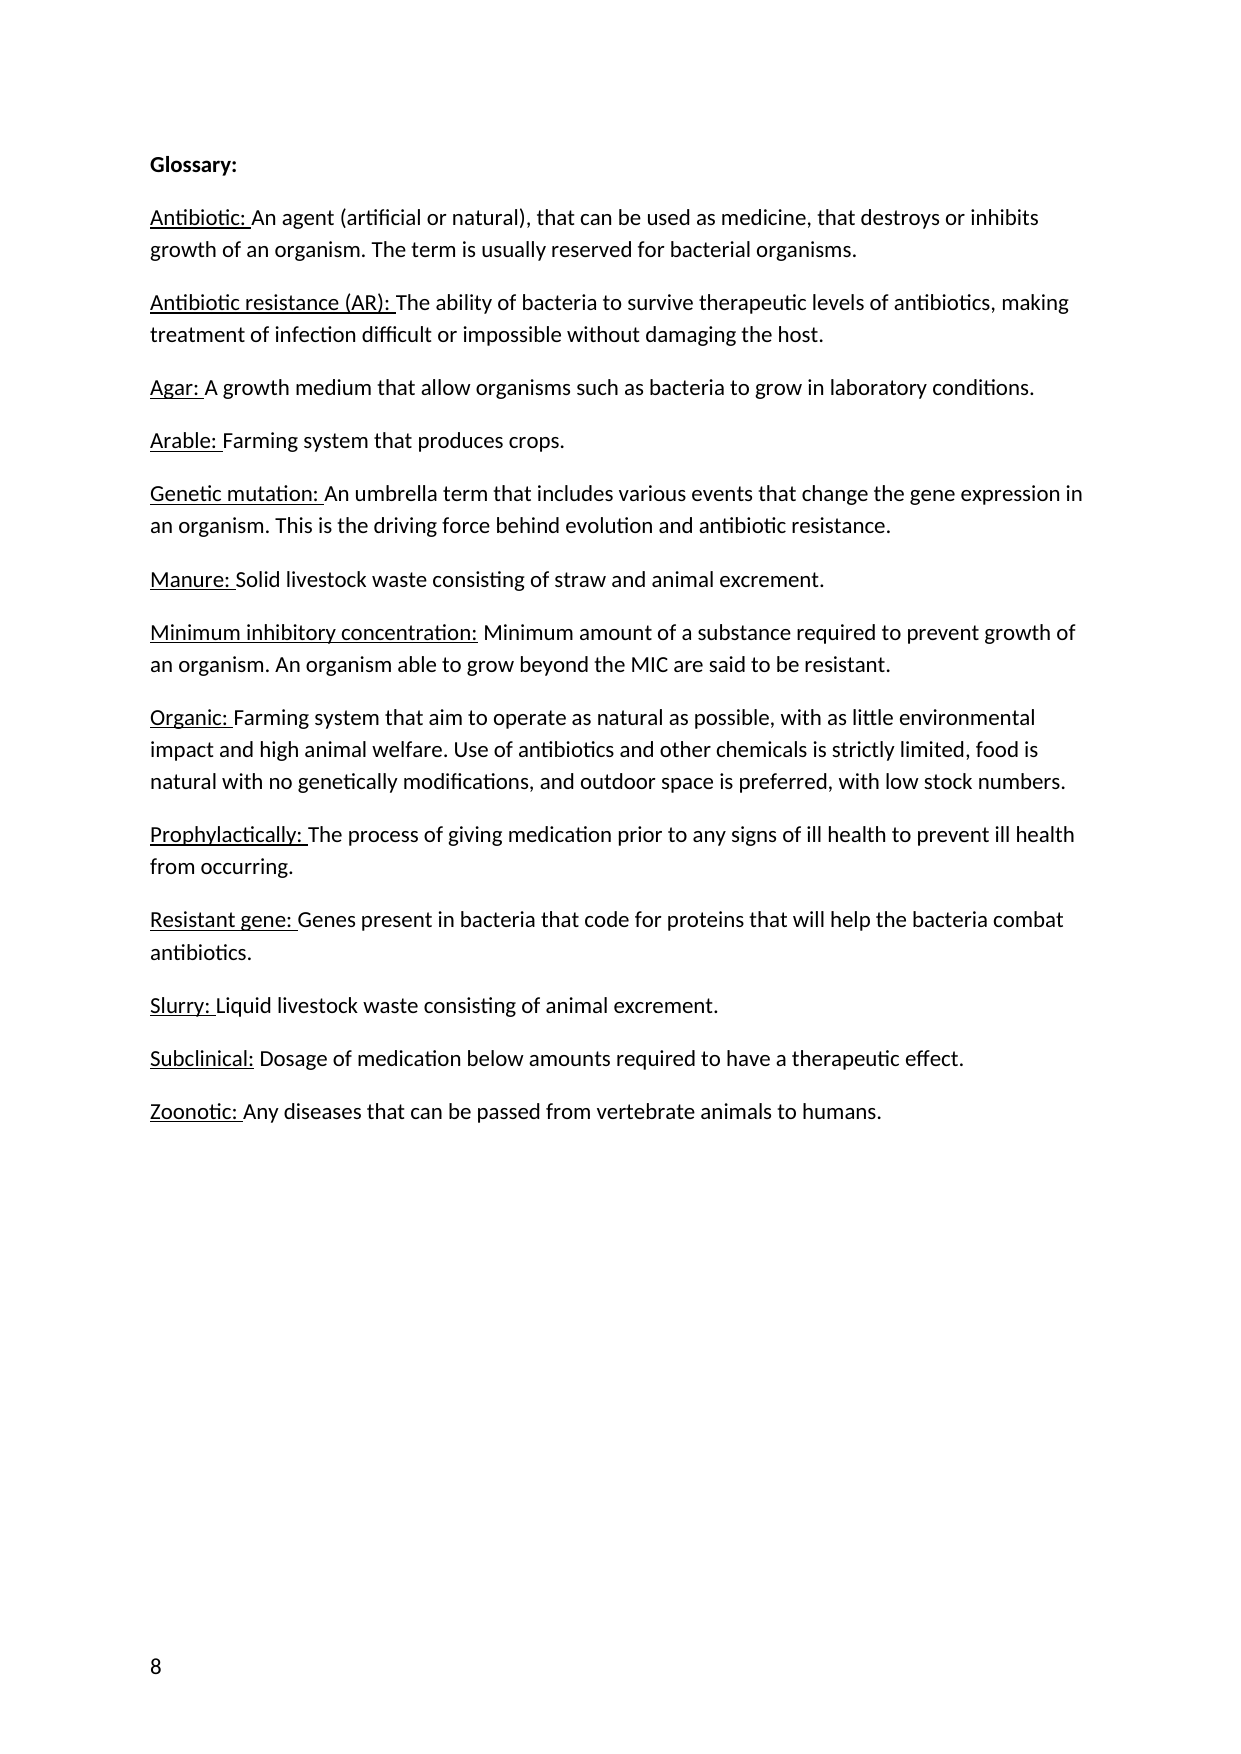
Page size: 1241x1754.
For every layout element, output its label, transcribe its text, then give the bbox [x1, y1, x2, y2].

text Minimum inhibitory concentration: Minimum amount of a substance required to prevent growth of an organism. An organism able to grow beyond the MIC are said to be resistant. [150, 618, 1090, 678]
text Zoonotic: Any diseases that can be passed from vertebrate animals to humans. [150, 1097, 1090, 1125]
text Arable: Farming system that produces crops. [150, 426, 1090, 454]
text Organic: Farming system that aim to operate as natural as possible, with as little environmental impact and high animal welfare. Use of antibiotics and other chemicals is strictly limited, food is natural with no genetically modifications, and outdoor space is preferred, with low stock numbers. [150, 703, 1090, 795]
text Manure: Solid livestock waste consisting of straw and animal excrement. [150, 565, 1090, 593]
text Resistant gene: Genes present in bacteria that code for proteins that will help the bacteria combat antibiotics. [150, 906, 1090, 966]
text Agar: A growth medium that allow organisms such as bacteria to grow in laboratory conditions. [150, 373, 1090, 401]
text Antibiotic: An agent (artificial or natural), that can be used as medicine, that destroys or inhibits growth of an organism. The term is usually reserved for bacterial organisms. [150, 203, 1090, 263]
text Slurry: Liquid livestock waste consisting of animal excrement. [150, 991, 1090, 1019]
text Prophylactically: The process of giving medication prior to any signs of ill health to prevent ill health from occurring. [150, 820, 1090, 881]
text Glossary: [150, 150, 1090, 178]
text Antibiotic resistance (AR): The ability of bacteria to survive therapeutic levels of antibiotics, making treatment of infection difficult or impossible without damaging the host. [150, 288, 1090, 348]
text Subclinical: Dosage of medication below amounts required to have a therapeutic effect. [150, 1044, 1090, 1072]
text Genetic mutation: An umbrella term that includes various events that change the gene expression in an organism. This is the driving force behind evolution and antibiotic resistance. [150, 479, 1090, 540]
